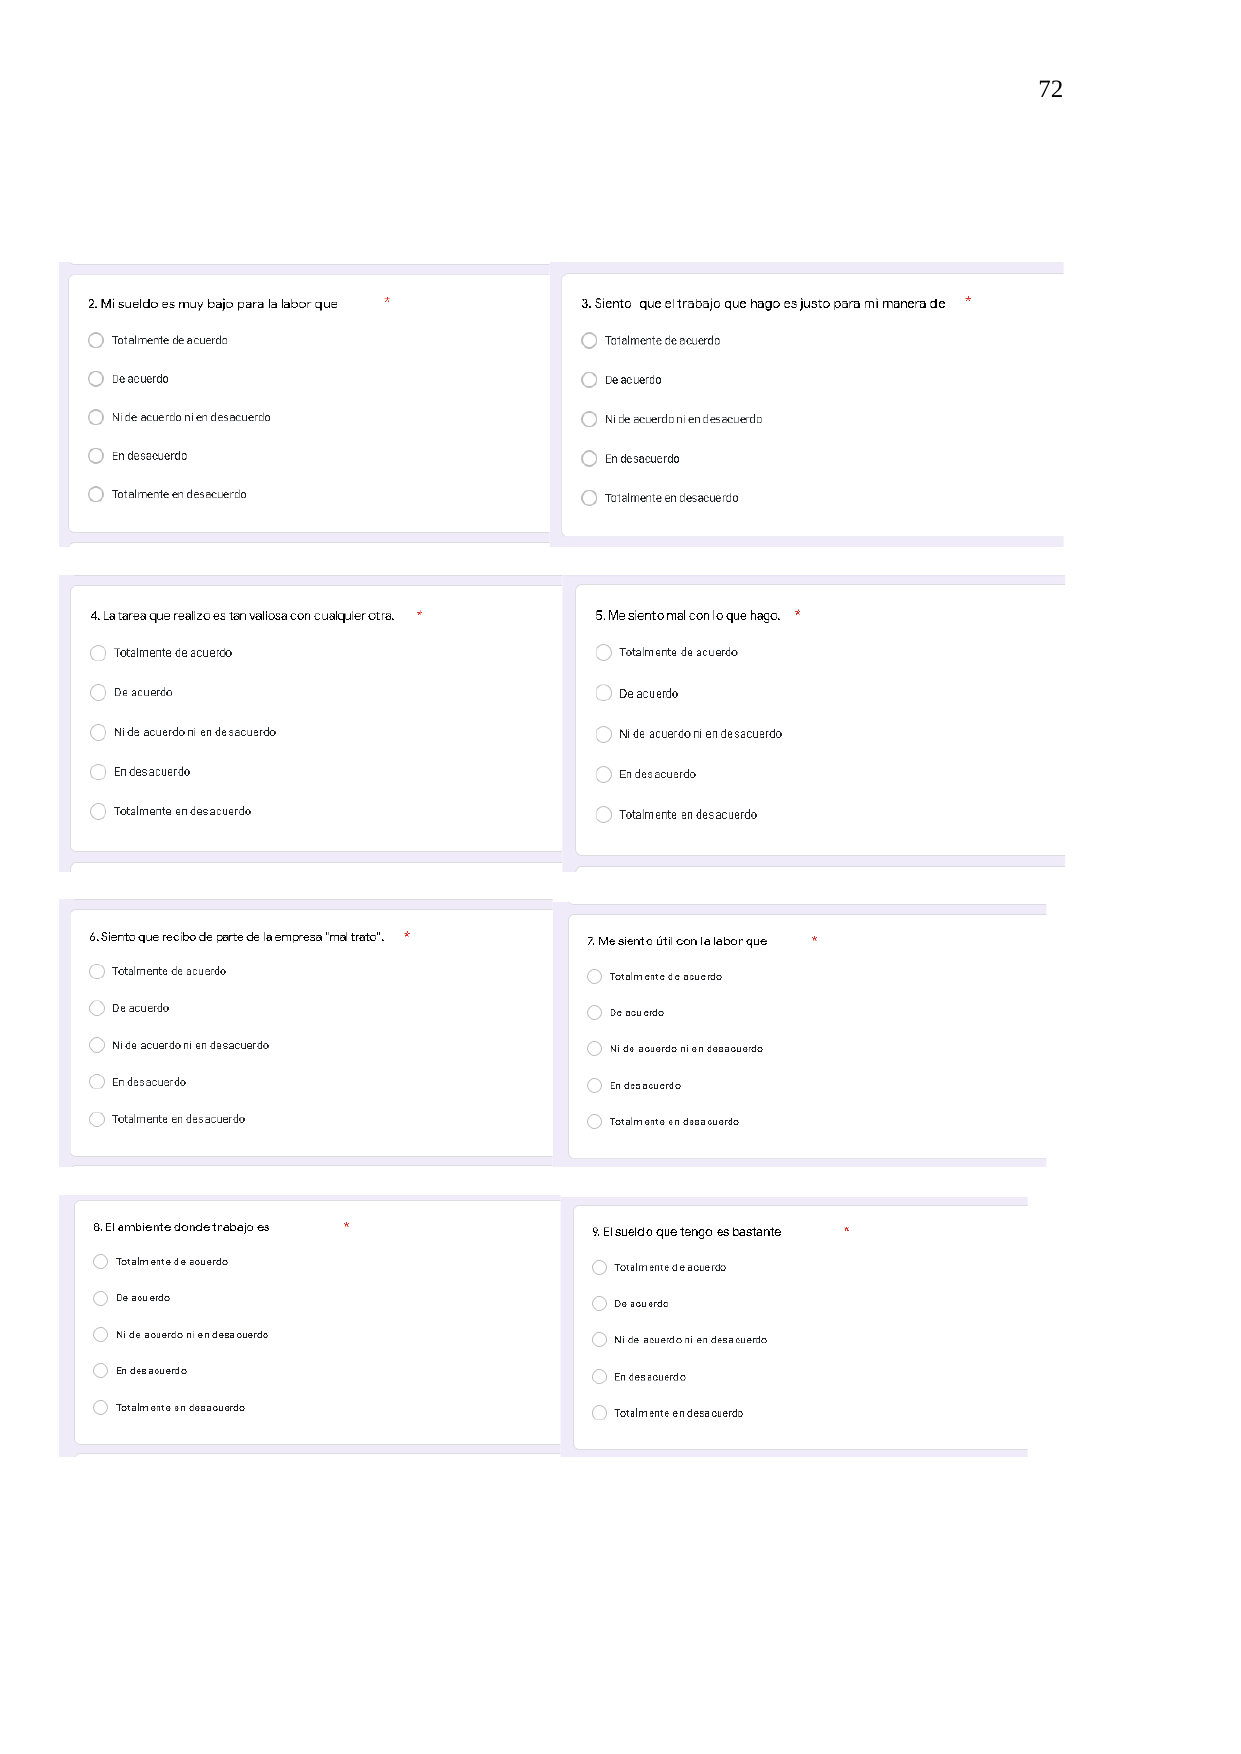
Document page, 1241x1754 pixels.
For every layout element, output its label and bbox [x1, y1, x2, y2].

picture [59, 1195, 1028, 1457]
picture [59, 262, 1064, 547]
picture [59, 899, 1047, 1167]
picture [59, 575, 1066, 872]
